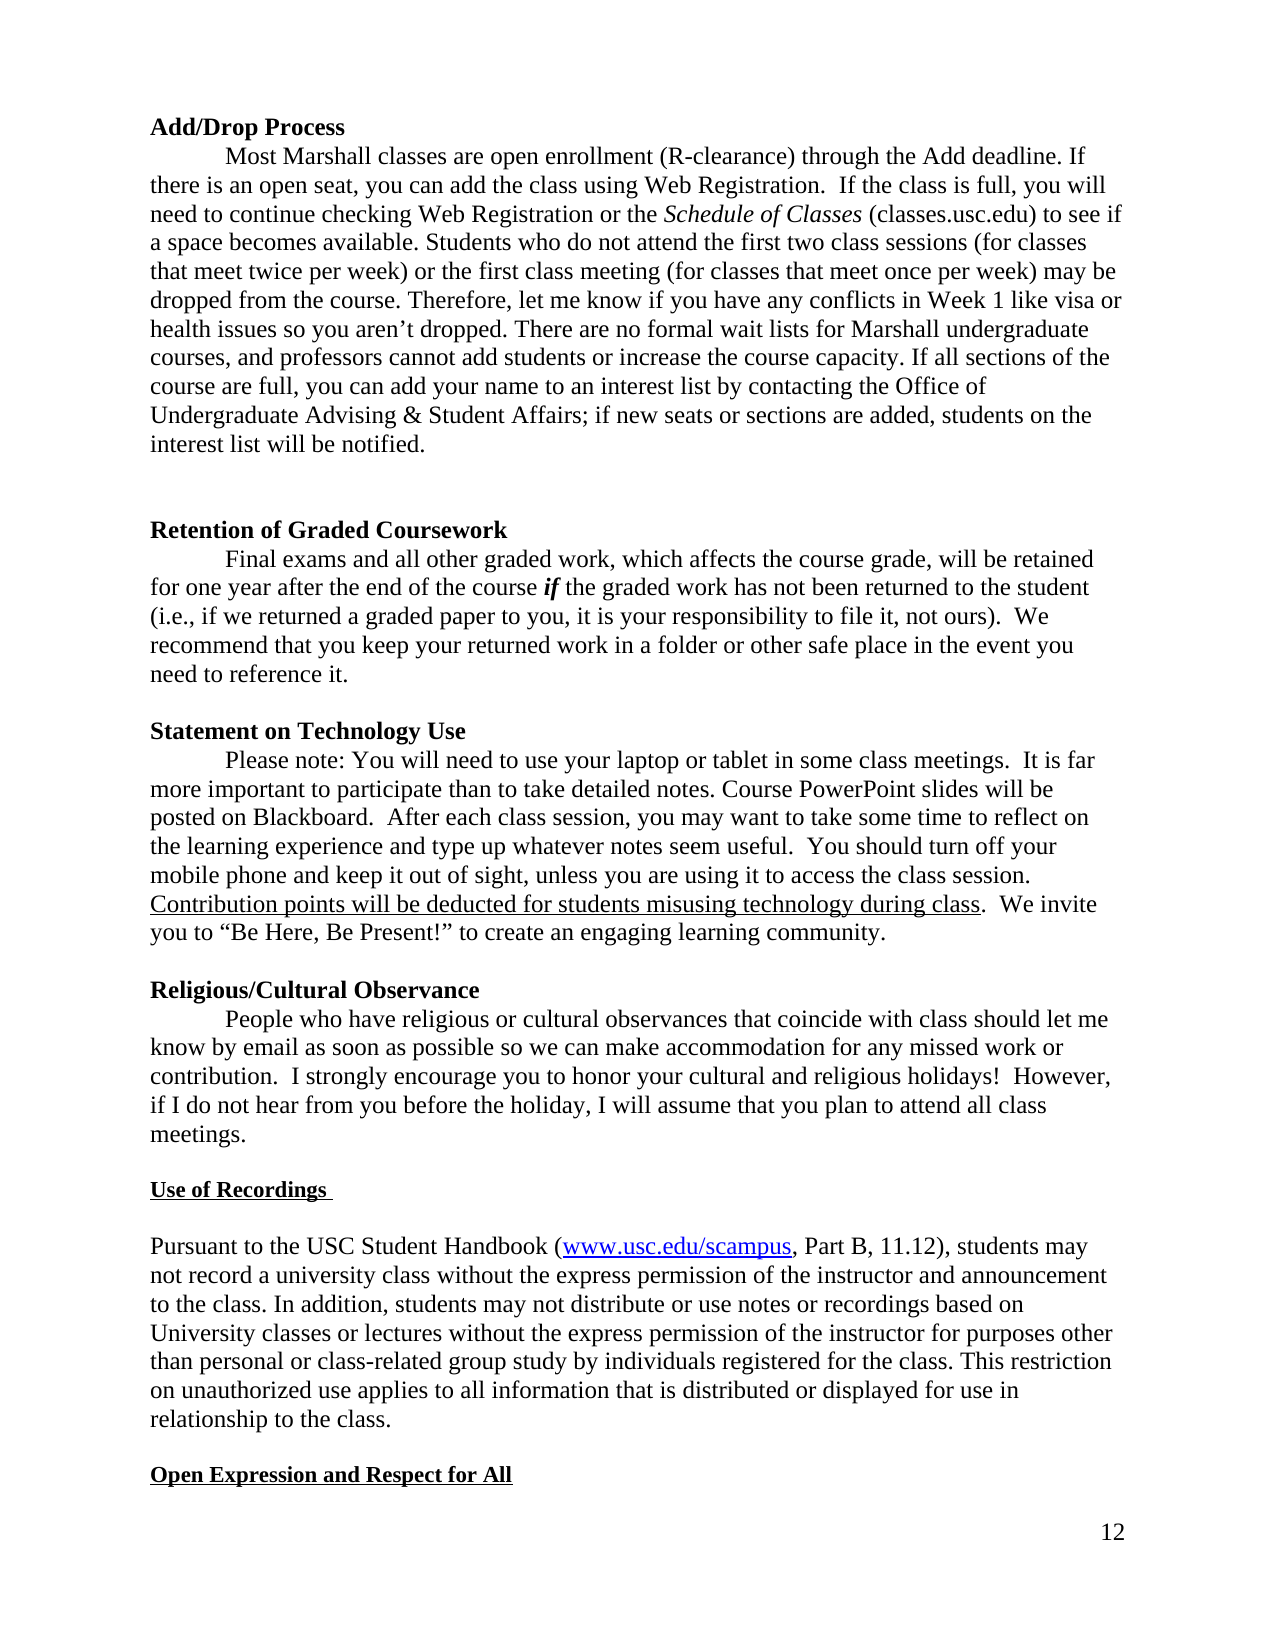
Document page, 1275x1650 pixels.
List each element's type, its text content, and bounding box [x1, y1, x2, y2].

subtitle Add/Drop Process [150, 112, 1125, 141]
text Retention of Graded Coursework [150, 515, 1125, 544]
text Final exams and all other graded work, which affects the course grade, will be retained for one year after the end of the course if the graded work has not been returned to the student (i.e., if we returned a graded paper to you, it is your responsibility to file it, not ours). We recommend that you keep your returned work in a folder or other safe place in the event you need to reference it. [150, 544, 1125, 687]
text Religious/Cultural Observance [150, 975, 1125, 1004]
text Use of Recordings [150, 1176, 1125, 1203]
text Statement on Technology Use [150, 716, 1125, 745]
text Open Expression and Respect for All [150, 1461, 1125, 1488]
text People who have religious or cultural observances that coincide with class should let me know by email as soon as possible so we can make accommodation for any missed work or contribution. I strongly encourage you to honor your cultural and religious holidays! However, if I do not hear from you before the holiday, I will assume that you plan to attend all class meetings. [150, 1004, 1125, 1147]
text Please note: You will need to use your laptop or tablet in some class meetings. It is far more important to participate than to take detailed notes. Course PowerPoint slides will be posted on Blackboard. After each class session, you may want to take some time to reflect on the learning experience and type up whatever notes seem useful. You should turn off your mobile phone and keep it out of sight, unless you are using it to access the class session. Contribution points will be deducted for students misusing technology during class. We invite you to “Be Here, Be Present!” to create an engaging learning community. [150, 745, 1125, 946]
text Pursuant to the USC Student Handbook (www.usc.edu/scampus, Part B, 11.12), students may not record a university class without the express permission of the instructor and announcement to the class. In addition, students may not distribute or use notes or recordings based on University classes or lectures without the express permission of the instructor for purposes other than personal or class-related group study by individuals registered for the class. This restriction on unauthorized use applies to all information that is distributed or displayed for use in relationship to the class. [150, 1231, 1125, 1433]
subtitle Most Marshall classes are open enrollment (R-clearance) through the Add deadline. If there is an open seat, you can add the class using Web Registration. If the class is full, you will need to continue checking Web Registration or the Schedule of Classes (classes.usc.edu) to see if a space becomes available. Students who do not attend the first two class sessions (for classes that meet twice per week) or the first class meeting (for classes that meet once per week) may be dropped from the course. Therefore, let me know if you have any conflicts in Week 1 like visa or health issues so you aren’t dropped. There are no formal wait lists for Marshall undergraduate courses, and professors cannot add students or increase the course capacity. If all sections of the course are full, you can add your name to an interest list by contacting the Office of Undergraduate Advising & Student Affairs; if new seats or sections are added, students on the interest list will be notified. [150, 141, 1125, 457]
